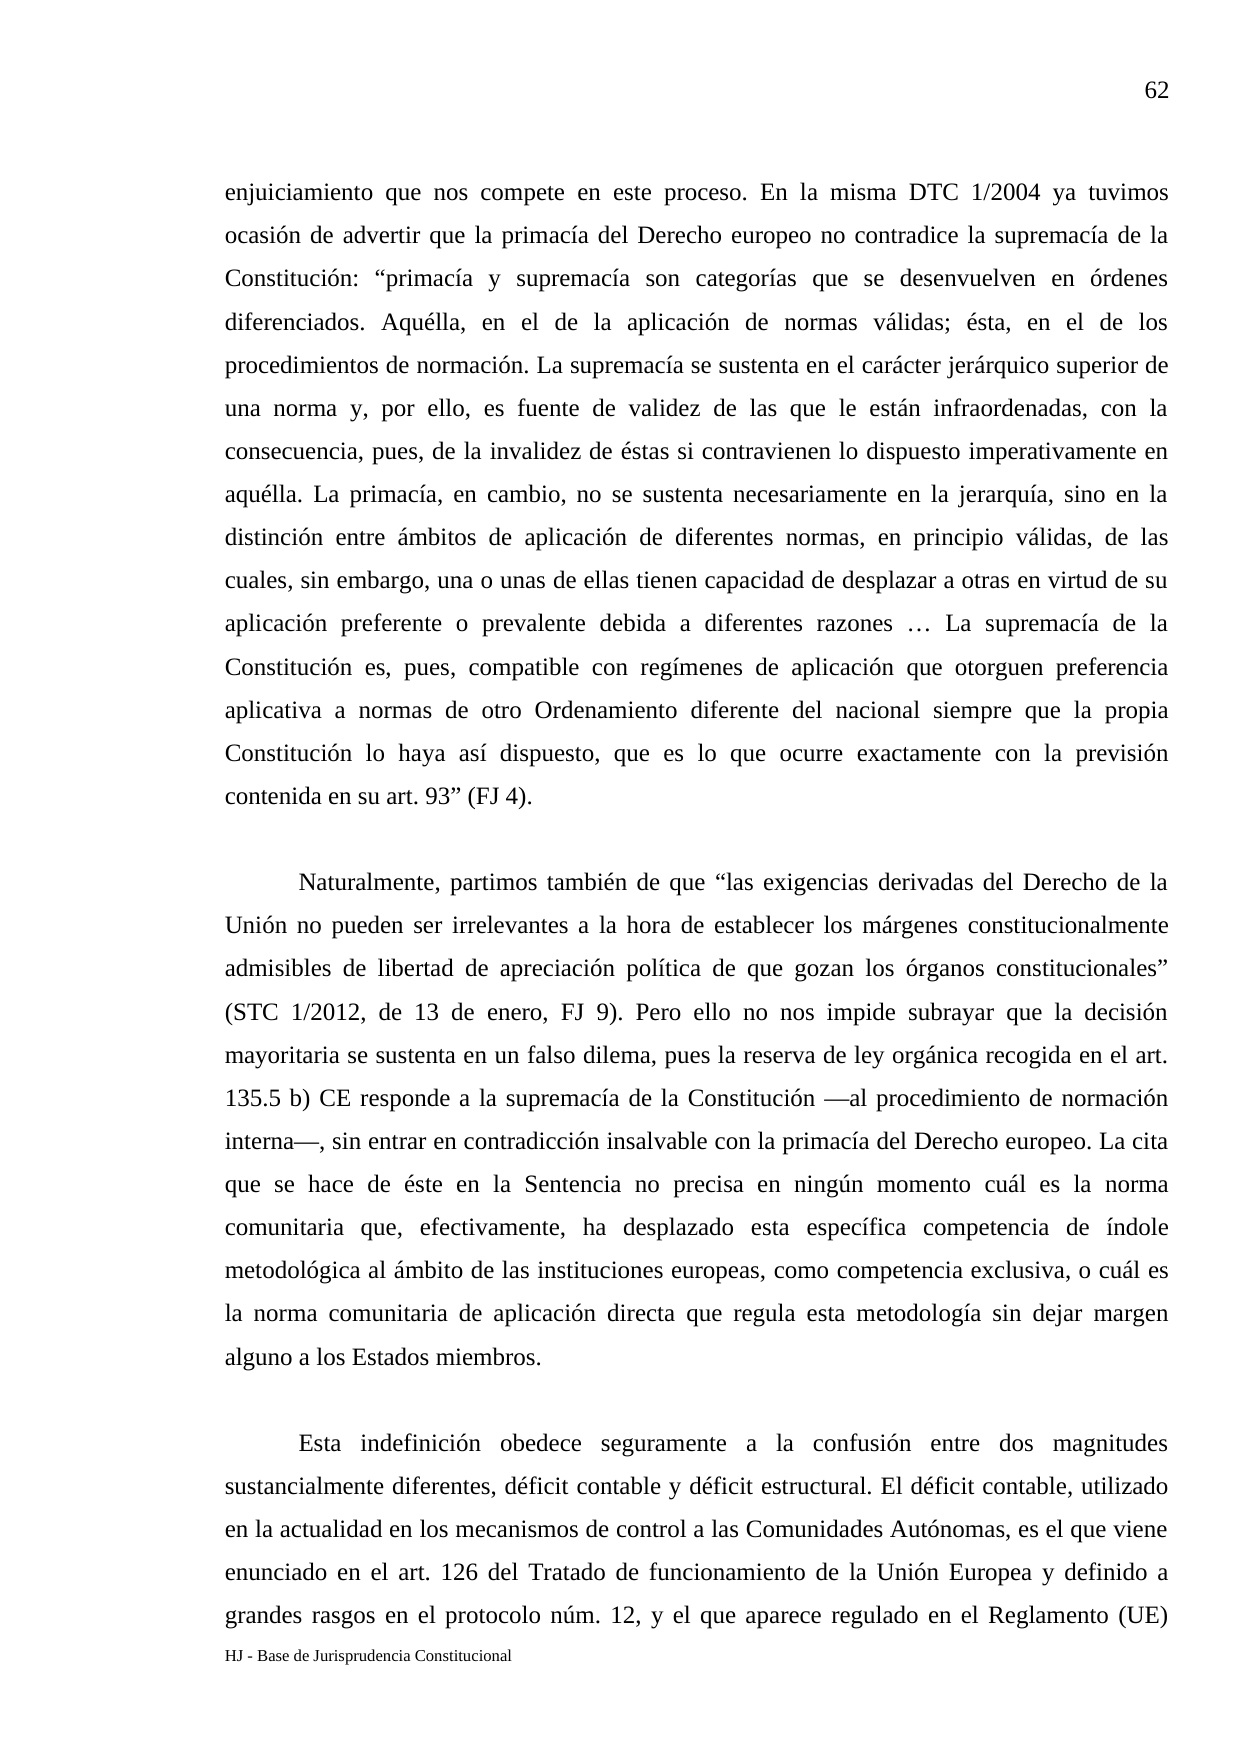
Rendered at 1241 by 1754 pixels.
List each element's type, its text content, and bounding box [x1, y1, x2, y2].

text Naturalmente, partimos también de que “las exigencias derivadas del Derecho de la Unión no pueden ser irrelevantes a la hora de establecer los márgenes constitucionalmente admisibles de libertad de apreciación política de que gozan los órganos constitucionales” (STC 1/2012, de 13 de enero, FJ 9). Pero ello no nos impide subrayar que la decisión mayoritaria se sustenta en un falso dilema, pues la reserva de ley orgánica recogida en el art. 135.5 b) CE responde a la supremacía de la Constitución —al procedimiento de normación interna—, sin entrar en contradicción insalvable con la primacía del Derecho europeo. La cita que se hace de éste en la Sentencia no precisa en ningún momento cuál es la norma comunitaria que, efectivamente, ha desplazado esta específica competencia de índole metodológica al ámbito de las instituciones europeas, como competencia exclusiva, o cuál es la norma comunitaria de aplicación directa que regula esta metodología sin dejar margen alguno a los Estados miembros. [224, 867, 1169, 1370]
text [224, 1428, 1169, 1629]
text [224, 177, 1169, 810]
